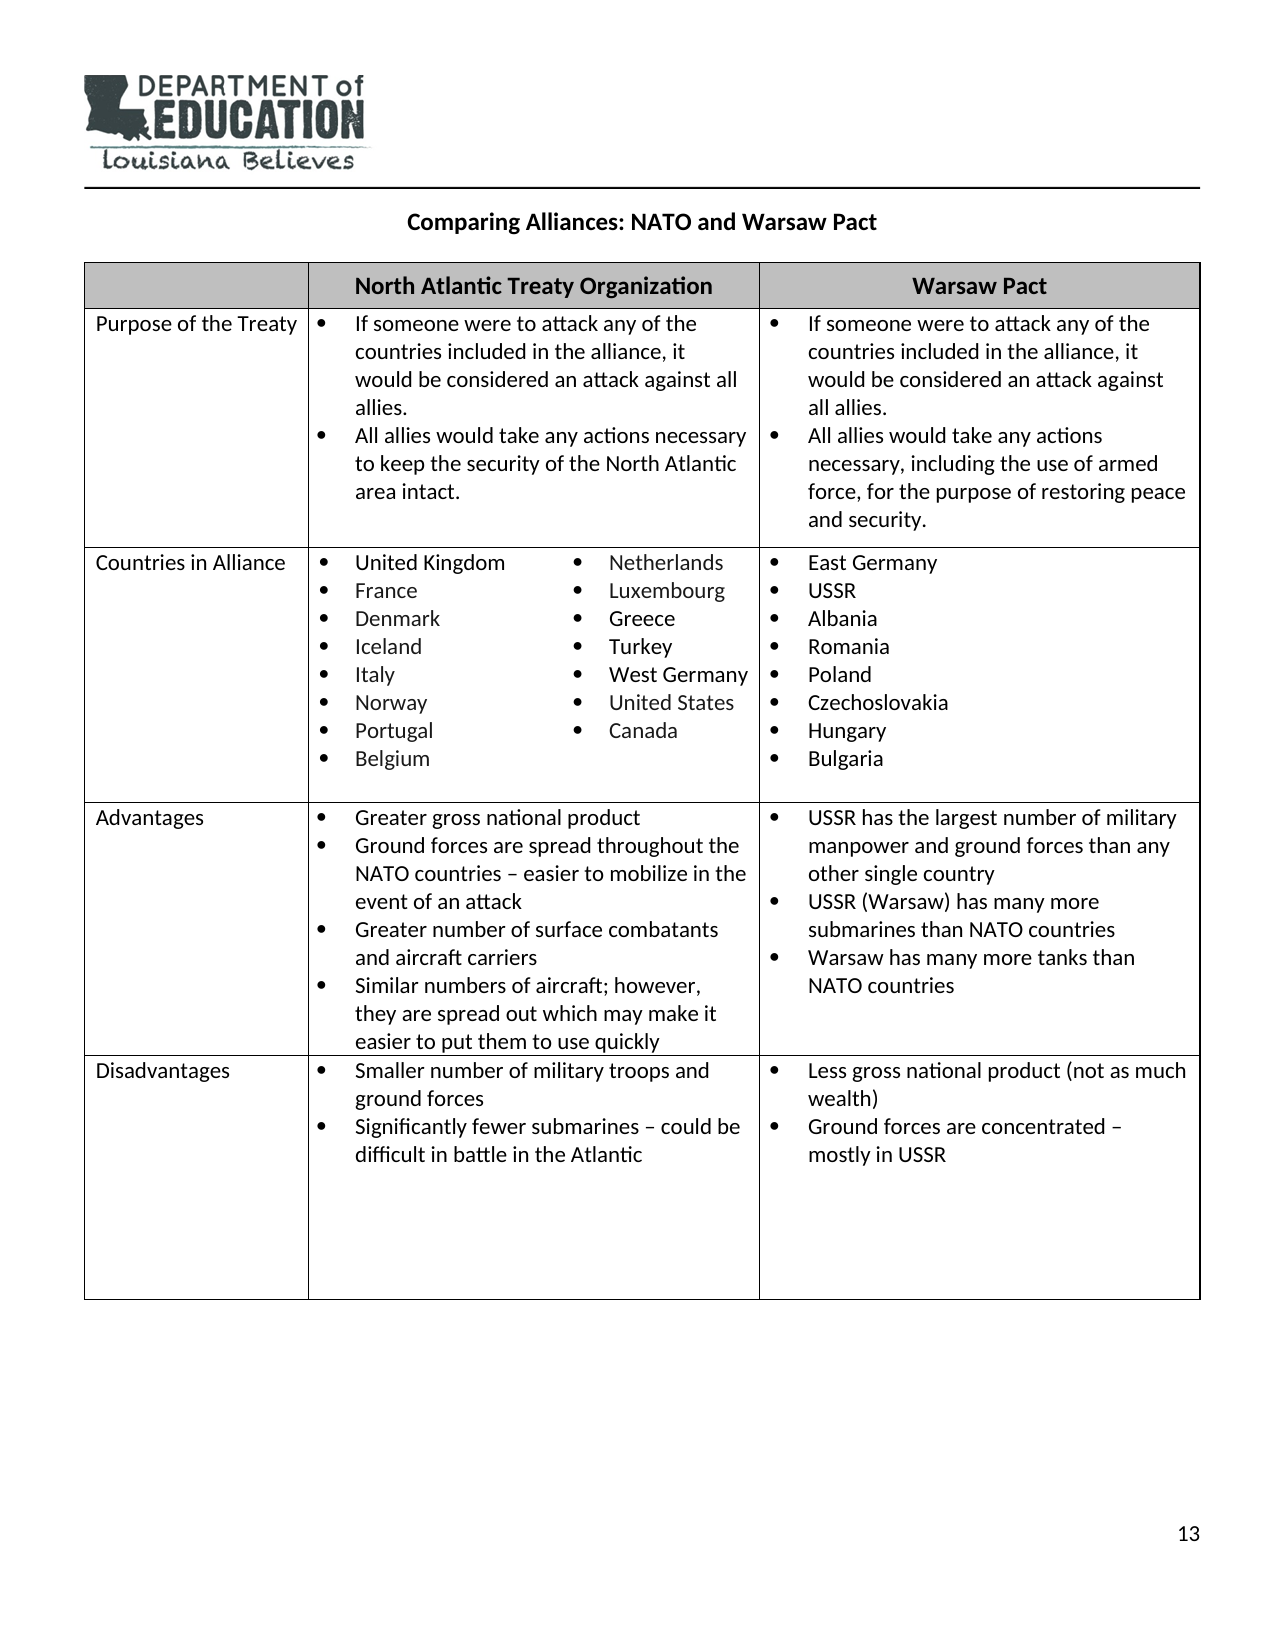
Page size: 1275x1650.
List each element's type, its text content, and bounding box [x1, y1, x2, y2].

table_cell Netherlands Luxembourg Greece Turkey West Germany United States Canada [563, 548, 759, 802]
table_cell Smaller number of military troops and ground forces Significantly fewer submarines – could be difficult in battle in the Atlantic [309, 1056, 759, 1299]
table_cell If someone were to attack any of the countries included in the alliance, it would be considered an attack against all allies. All allies would take any actions necessary, including the use of armed force, for the purpose of restoring peace and security. [760, 309, 1199, 547]
table_cell Purpose of the Treaty [85, 309, 308, 547]
table_cell Less gross national product (not as much wealth) Ground forces are concentrated – mostly in USSR [760, 1056, 1199, 1299]
table_cell Advantages [85, 803, 308, 1055]
table_cell USSR has the largest number of military manpower and ground forces than any other single country USSR (Warsaw) has many more submarines than NATO countries Warsaw has many more tanks than NATO countries [760, 803, 1199, 1055]
list Comparing Alliances: NATO and Warsaw Pact [84, 206, 1200, 237]
table_cell Countries in Alliance [85, 548, 308, 802]
picture [84, 75, 1200, 189]
table_cell Greater gross national product Ground forces are spread throughout the NATO countries – easier to mobilize in the event of an attack Greater number of surface combatants and aircraft carriers Similar numbers of aircraft; however, they are spread out which may make it easier to put them to use quickly [522, 803, 759, 1055]
table_header Warsaw Pact [760, 263, 1199, 308]
table_header [85, 263, 308, 308]
table_cell Disadvantages [85, 1056, 308, 1299]
table_header North Atlantic Treaty Organization [309, 263, 759, 308]
table_cell East Germany USSR Albania Romania Poland Czechoslovakia Hungary Bulgaria [760, 548, 1199, 802]
table_cell If someone were to attack any of the countries included in the alliance, it would be considered an attack against all allies. All allies would take any actions necessary to keep the security of the North Atlantic area intact. [309, 309, 759, 547]
table_cell United Kingdom France Denmark Iceland Italy Norway Portugal Belgium [309, 548, 562, 802]
